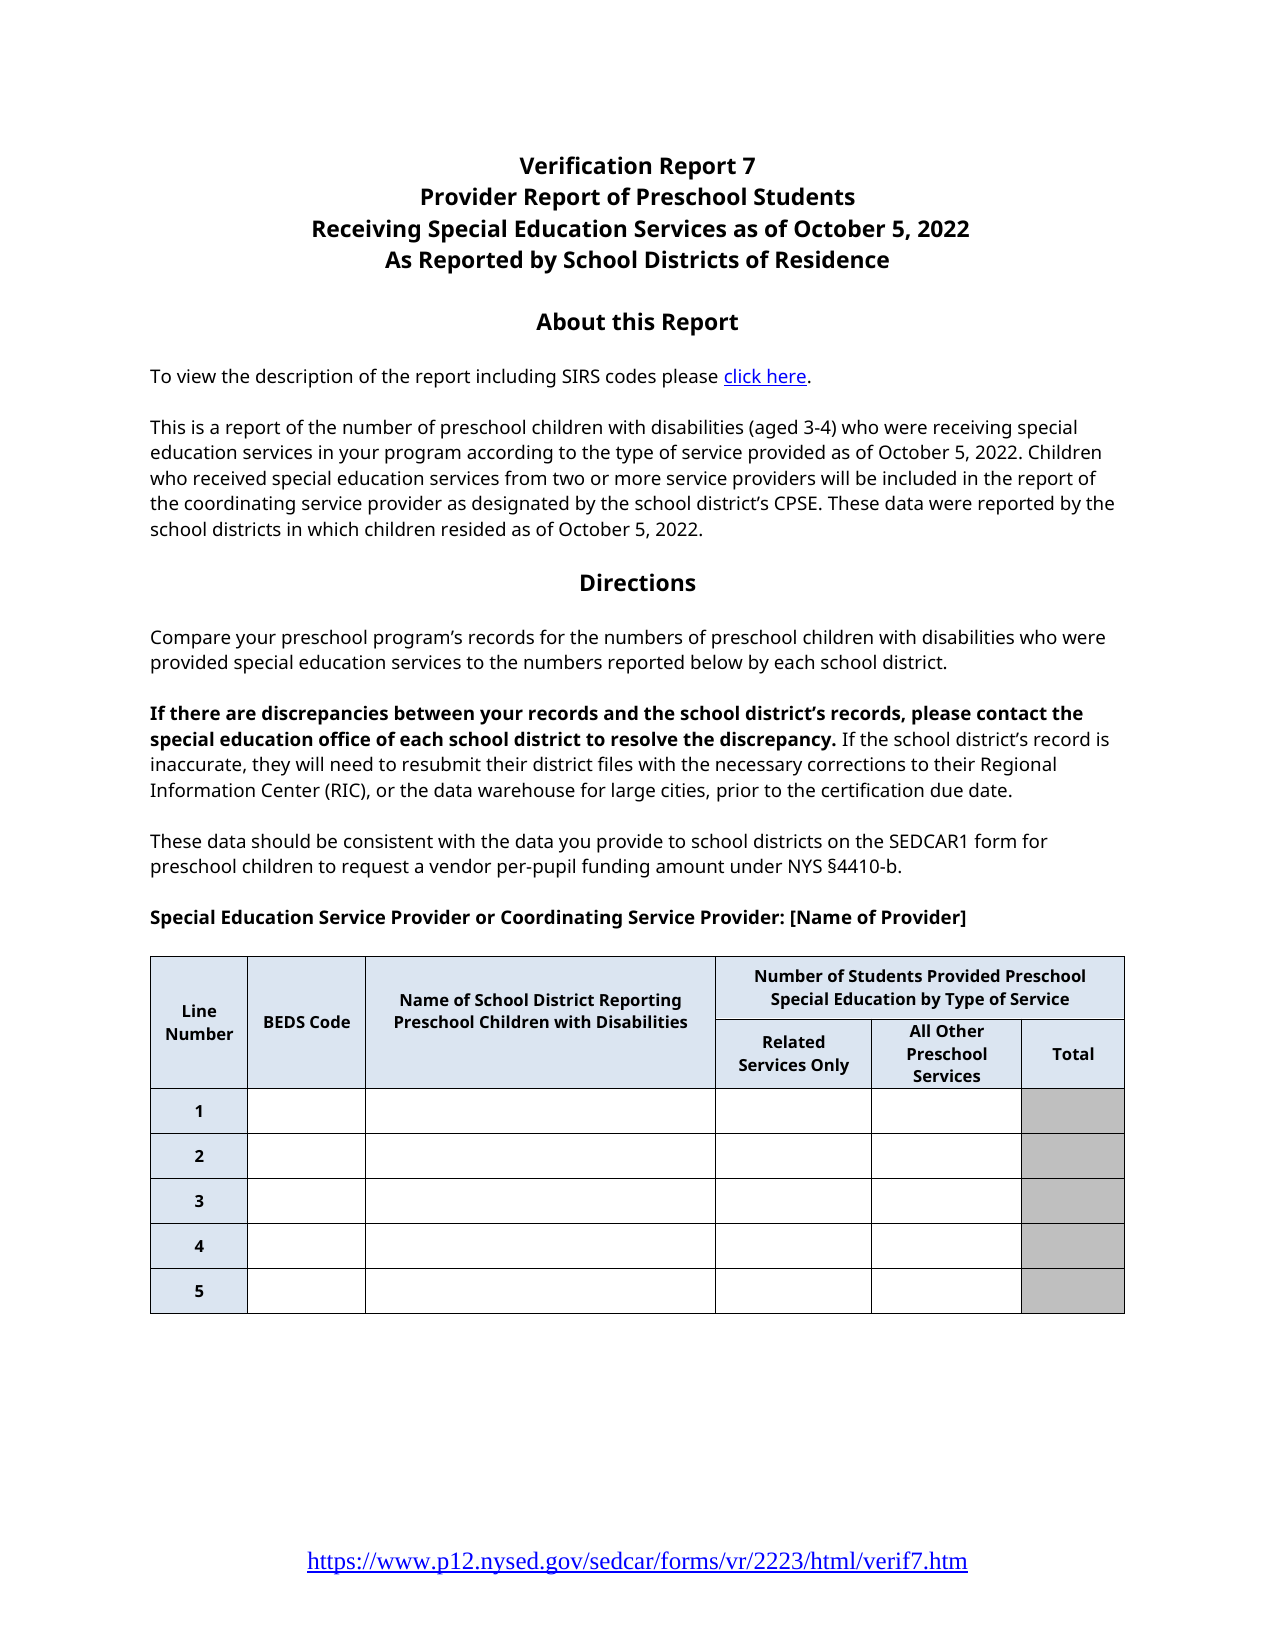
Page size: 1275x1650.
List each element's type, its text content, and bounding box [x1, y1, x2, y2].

table_cell [872, 1224, 1021, 1268]
table_cell [716, 1179, 871, 1223]
table_cell 3 [151, 1179, 247, 1223]
table_cell Total [1022, 1020, 1124, 1088]
table_cell 2 [151, 1134, 247, 1178]
table_cell [872, 1269, 1021, 1313]
table_header Number of Students Provided Preschool Special Education by Type of Service [716, 957, 1124, 1018]
table_cell [366, 1269, 715, 1313]
table_cell 1 [151, 1089, 247, 1133]
text Verification Report 7 [150, 150, 1125, 181]
table_cell [716, 1269, 871, 1313]
table_cell [366, 1224, 715, 1268]
table_cell [248, 1224, 365, 1268]
table_cell [1022, 1269, 1124, 1313]
table_cell [716, 1089, 871, 1133]
table_cell [1022, 1224, 1124, 1268]
table_cell [366, 1089, 715, 1133]
table_cell [872, 1134, 1021, 1178]
text About this Report [150, 306, 1125, 337]
table_cell 4 [151, 1224, 247, 1268]
table_cell [1022, 1089, 1124, 1133]
table_cell [366, 1134, 715, 1178]
table_cell [248, 1269, 365, 1313]
table_cell [872, 1179, 1021, 1223]
table_cell [248, 1179, 365, 1223]
table_cell [716, 1224, 871, 1268]
text Special Education Service Provider or Coordinating Service Provider: [Name of Provider] [150, 905, 1125, 930]
table_cell Related Services Only [716, 1020, 871, 1088]
table_cell [248, 1134, 365, 1178]
table_cell [872, 1089, 1021, 1133]
table_cell [1022, 1179, 1124, 1223]
table_header Line Number [151, 957, 247, 1088]
text Receiving Special Education Services as of October 5, 2022 [150, 212, 1125, 244]
text If there are discrepancies between your records and the school district’s records, please contact the special education office of each school district to resolve the discrepancy. If the school district’s record is inaccurate, they will need to resubmit their district files with the necessary corrections to their Regional Information Center (RIC), or the data warehouse for large cities, prior to the certification due date. [150, 701, 1125, 803]
table_cell [248, 1089, 365, 1133]
table_cell [716, 1134, 871, 1178]
text As Reported by School Districts of Residence [150, 244, 1125, 275]
table_header BEDS Code [248, 957, 365, 1088]
table_cell [1022, 1134, 1124, 1178]
text To view the description of the report including SIRS codes please click here. [150, 363, 1125, 388]
table_cell 5 [151, 1269, 247, 1313]
text This is a report of the number of preschool children with disabilities (aged 3-4) who were receiving special education services in your program according to the type of service provided as of October 5, 2022. Children who received special education services from two or more service providers will be included in the report of the coordinating service provider as designated by the school district’s CPSE. These data were reported by the school districts in which children resided as of October 5, 2022. [150, 414, 1125, 542]
table_cell All Other Preschool Services [872, 1020, 1021, 1088]
text Provider Report of Preschool Students [150, 181, 1125, 212]
text Compare your preschool program’s records for the numbers of preschool children with disabilities who were provided special education services to the numbers reported below by each school district. [150, 624, 1125, 675]
text These data should be consistent with the data you provide to school districts on the SEDCAR1 form for preschool children to request a vendor per-pupil funding amount under NYS §4410-b. [903, 828, 1125, 879]
text Directions [150, 567, 1125, 598]
table_header Name of School District Reporting Preschool Children with Disabilities [366, 957, 715, 1088]
table_cell [366, 1179, 715, 1223]
